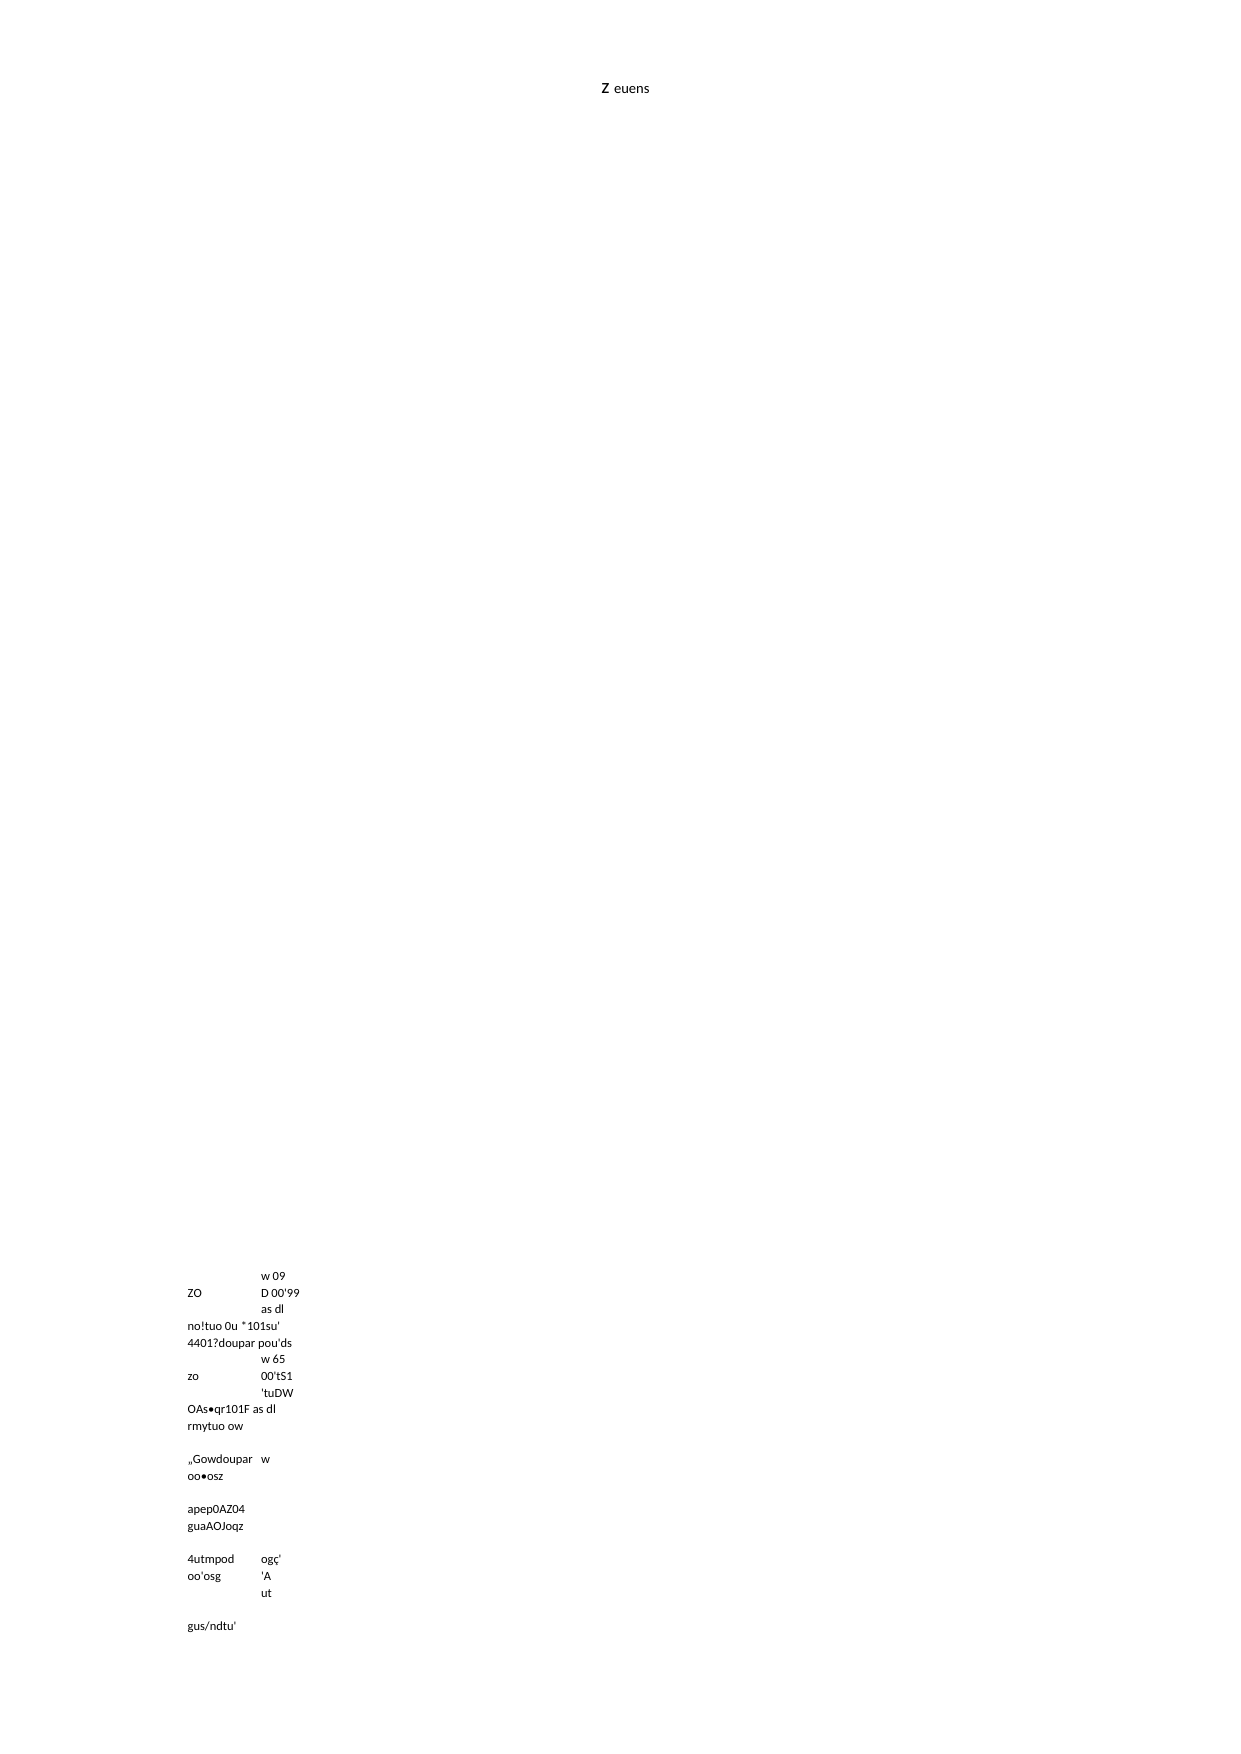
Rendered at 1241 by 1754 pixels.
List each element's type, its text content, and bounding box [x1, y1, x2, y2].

text Igp Z gp Z eunuo•qpo' 'zoquud•solqzoa o AYAnspz dl V 91 • 'A s•spuoupar ounspz zo syn oo:otE 'tuopoas•qnoaf as dl nmtuo a'D/DJsu' pouldagd W 19 zo aoz YS d' nog.uo ou OC/?AOPVJS ?Dtqdagd w 09 ZO D 00'99 as dl no!tuo 0u *101su' 4401?doupar pou'ds w 65 zo 00'tS1 'tuDWOAs•qr101F as dl rmytuo ow „Gowdoupar w oo•osz apep0AZ04 guaAOJoqz 4utmpod ogç' oo'osg 'A ut gus/ndtu' [187, 1268, 299, 1633]
